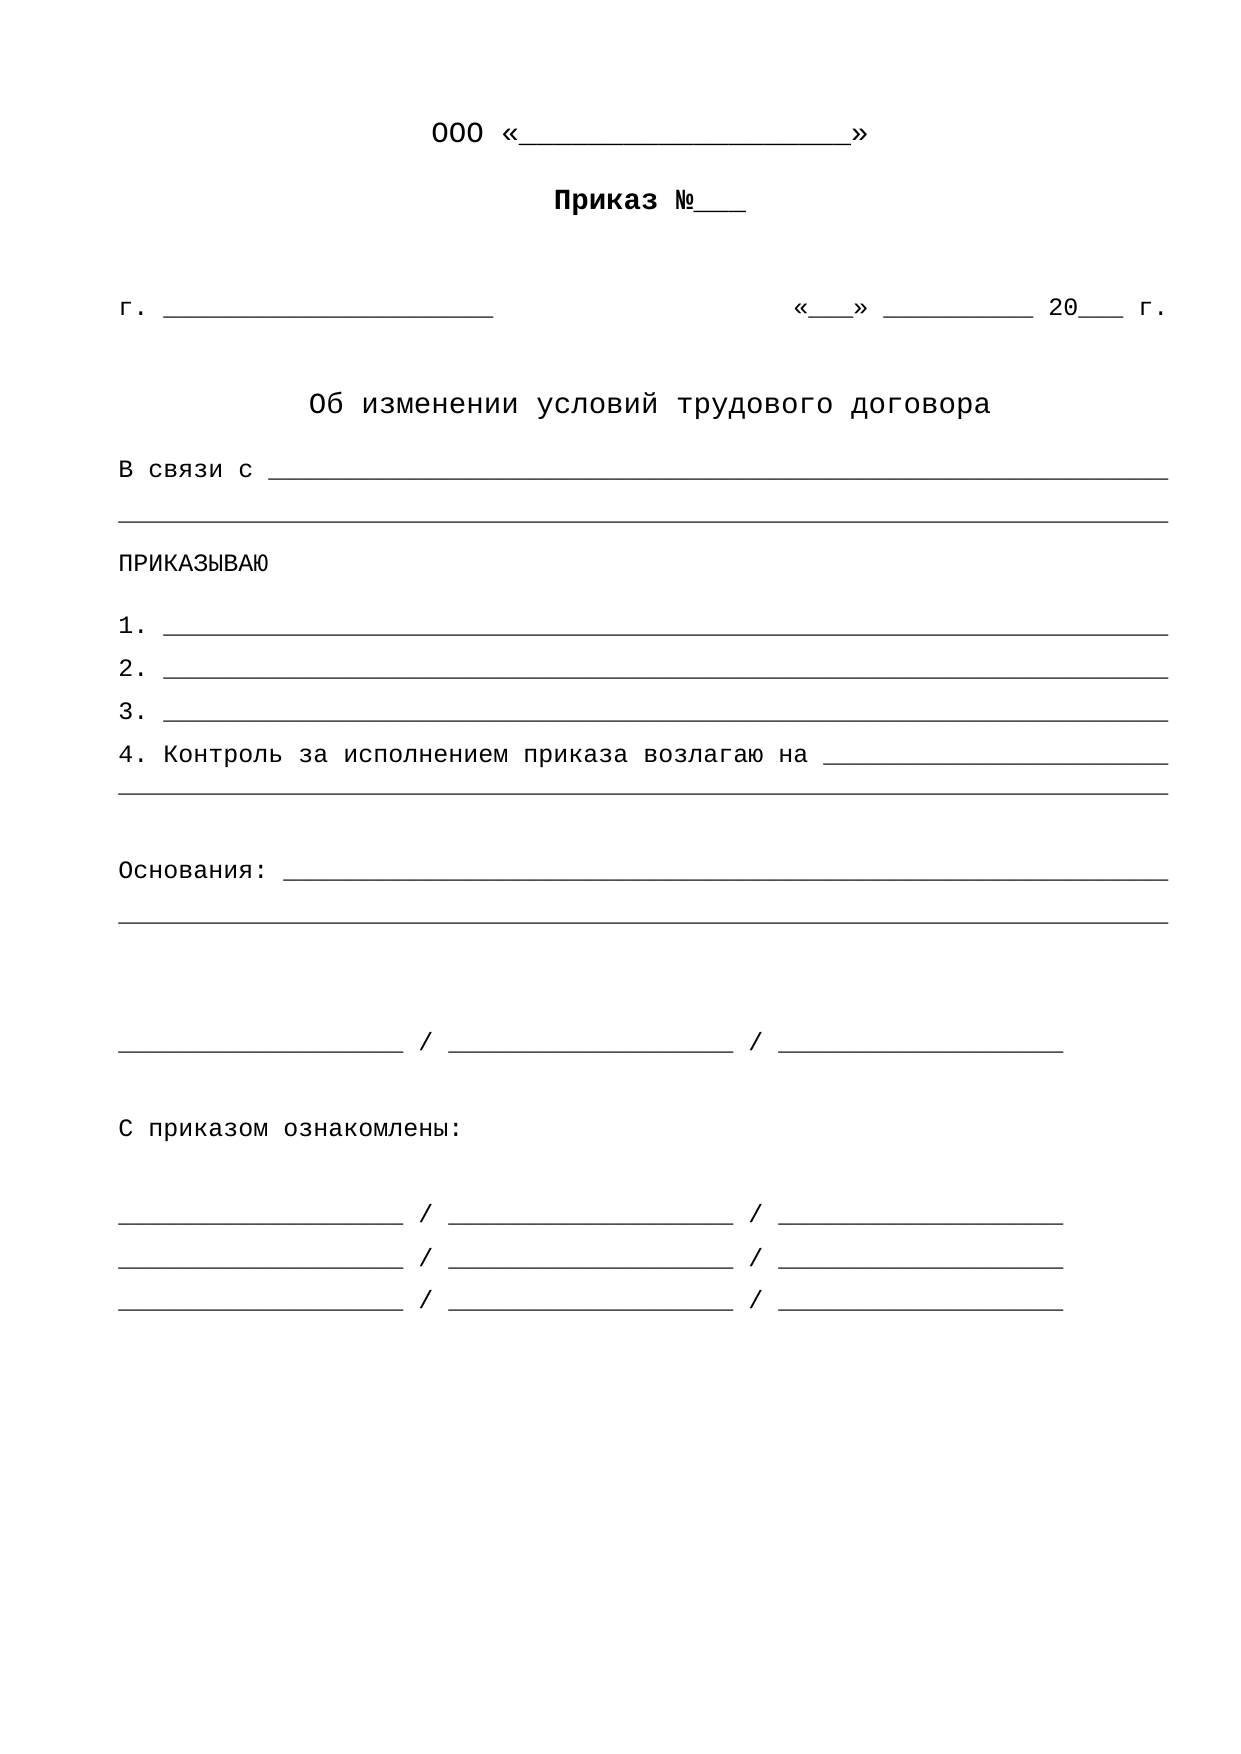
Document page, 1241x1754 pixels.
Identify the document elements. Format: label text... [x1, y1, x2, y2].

text С приказом ознакомлены: [118, 1116, 1181, 1144]
text Основания: ___________________________________________________________ [118, 858, 1181, 886]
text Об изменении условий трудового договора [118, 389, 1181, 422]
text 1. ___________________________________________________________________ [118, 612, 1181, 641]
text ___________________ / ___________________ / ___________________ [118, 1288, 1181, 1316]
text ______________________________________________________________________ [118, 499, 1181, 527]
text ___________________ / ___________________ / ___________________ [118, 1030, 1181, 1058]
text ПРИКАЗЫВАЮ [118, 551, 1181, 579]
text 4. Контроль за исполнением приказа возлагаю на _______________________ ______________________________________________________________________ [118, 741, 1181, 800]
text Приказ №___ [118, 185, 1181, 218]
text ООО «___________________» [118, 118, 1181, 151]
text 2. ___________________________________________________________________ [118, 655, 1181, 684]
text ___________________ / ___________________ / ___________________ [118, 1202, 1181, 1230]
text 3. ___________________________________________________________________ [118, 698, 1181, 727]
text ______________________________________________________________________ [118, 901, 1181, 929]
text г. ______________________ «___» __________ 20___ г. [118, 295, 1181, 323]
text ___________________ / ___________________ / ___________________ [118, 1245, 1181, 1273]
text В связи с ____________________________________________________________ [118, 456, 1181, 484]
